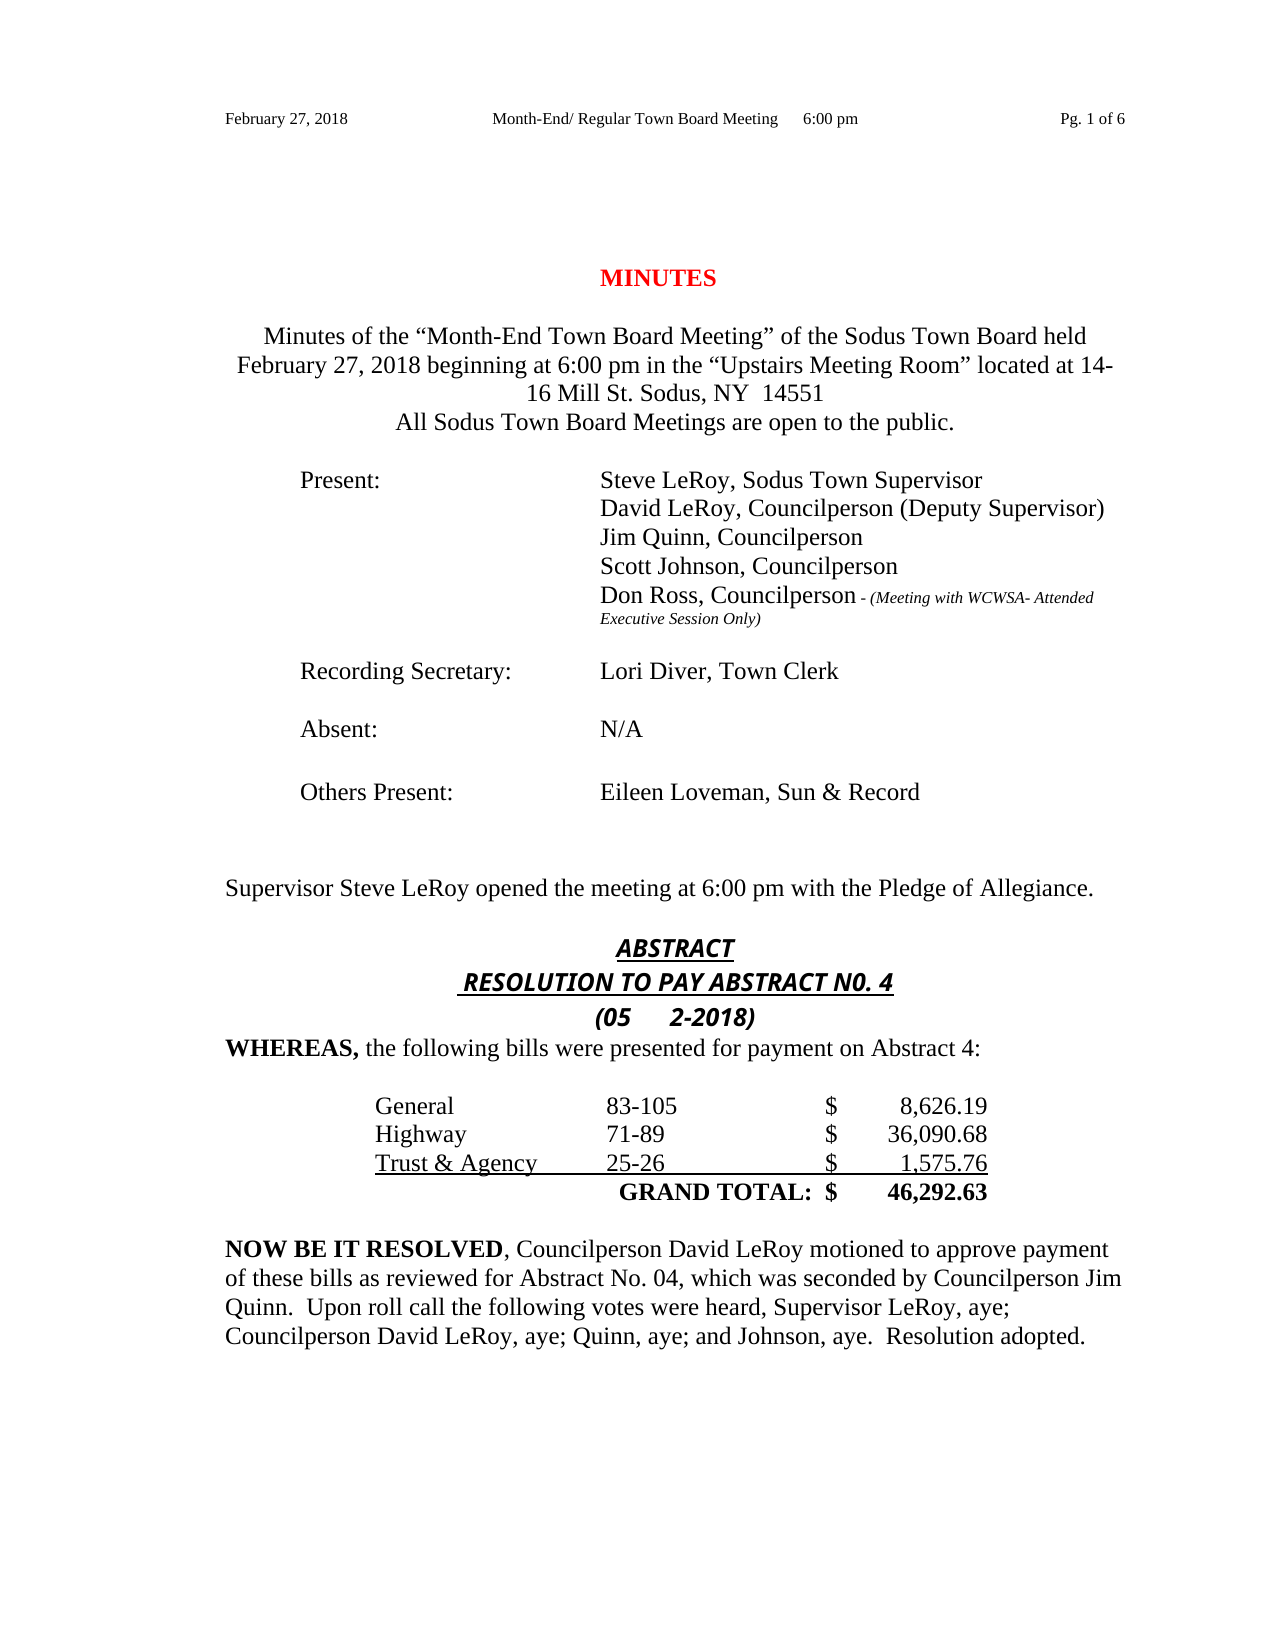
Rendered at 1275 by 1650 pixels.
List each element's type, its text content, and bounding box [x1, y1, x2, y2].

text RESOLUTION TO PAY ABSTRACT N0. 4 [225, 965, 1125, 999]
text (05 2-2018) [225, 999, 1125, 1033]
text Absent: N/A [225, 714, 1125, 743]
text Don Ross, Councilperson - (Meeting with WCWSA- Attended Executive Session Only) [600, 580, 1125, 628]
text GRAND TOTAL: $ 46,292.63 [225, 1177, 1125, 1206]
text Highway 71-89 $ 36,090.68 [375, 1119, 1125, 1148]
text WHEREAS, the following bills were presented for payment on Abstract 4: [225, 1033, 1125, 1062]
text Jim Quinn, Councilperson [225, 522, 1125, 551]
text Present: Steve LeRoy, Sodus Town Supervisor [225, 465, 1125, 493]
text Recording Secretary: Lori Diver, Town Clerk [225, 656, 1125, 685]
text ABSTRACT [225, 931, 1125, 965]
text General 83-105 $ 8,626.19 [225, 1091, 1125, 1119]
text Others Present: Eileen Loveman, Sun & Record [225, 777, 1125, 805]
text Scott Johnson, Councilperson [225, 551, 1125, 580]
text Trust & Agency 25-26 $ 1,575.76 [375, 1148, 1125, 1177]
text Supervisor Steve LeRoy opened the meeting at 6:00 pm with the Pledge of Allegiance. [225, 873, 1125, 902]
text All Sodus Town Board Meetings are open to the public. [225, 407, 1125, 436]
text MINUTES [525, 263, 1125, 292]
text Minutes of the “Month-End Town Board Meeting” of the Sodus Town Board held February 27, 2018 beginning at 6:00 pm in the “Upstairs Meeting Room” located at 14-16 Mill St. Sodus, NY 14551 [225, 321, 1125, 407]
text NOW BE IT RESOLVED, Councilperson David LeRoy motioned to approve payment of these bills as reviewed for Abstract No. 04, which was seconded by Councilperson Jim Quinn. Upon roll call the following votes were heard, Supervisor LeRoy, aye; Councilperson David LeRoy, aye; Quinn, aye; and Johnson, aye. Resolution adopted. [225, 1234, 1125, 1349]
text David LeRoy, Councilperson (Deputy Supervisor) [525, 493, 1125, 522]
